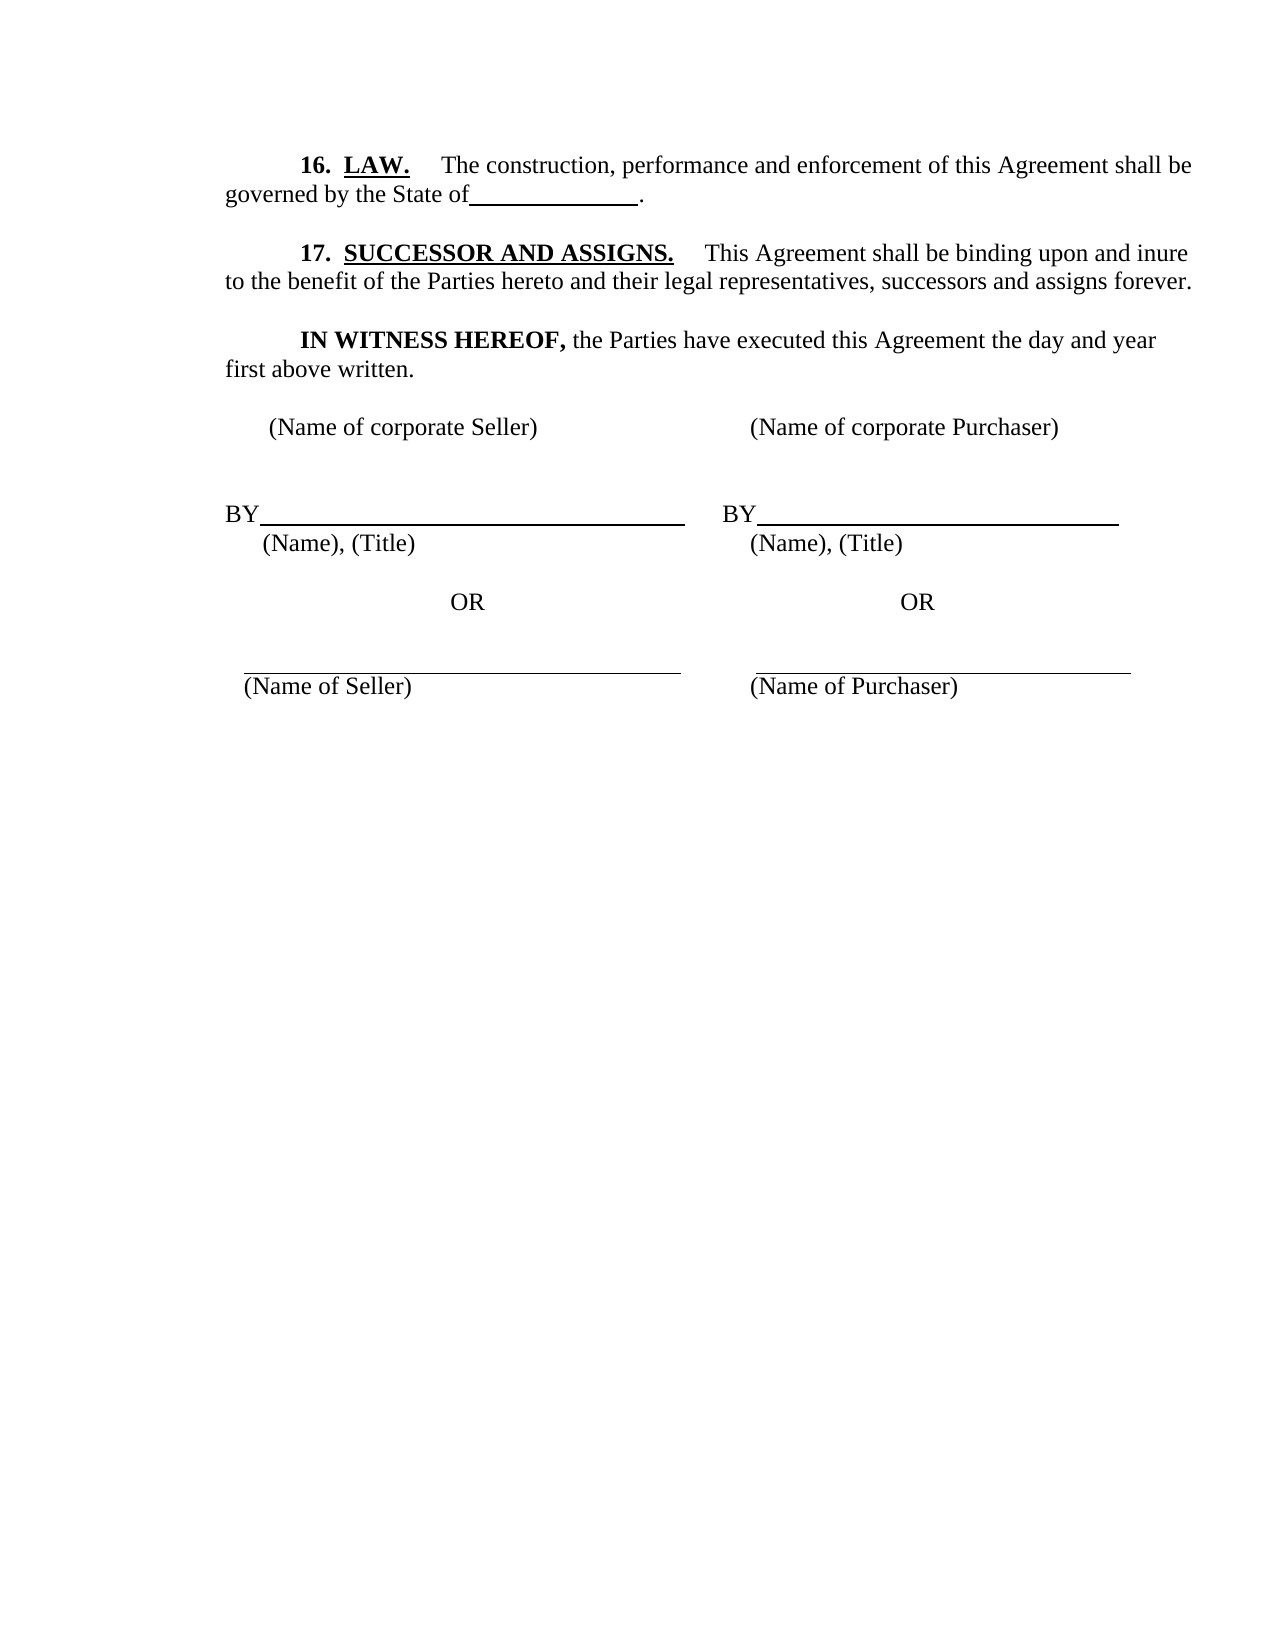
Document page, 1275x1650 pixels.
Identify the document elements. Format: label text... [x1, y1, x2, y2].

text IN WITNESS HEREOF, the Parties have executed this Agreement the day and year first above written. [225, 325, 1158, 382]
list SUCCESSOR AND ASSIGNS. This Agreement shall be binding upon and inure to the benefit of the Parties hereto and their legal representatives, successors and assigns forever. [225, 238, 1195, 295]
list LAW. The construction, performance and enforcement of this Agreement shall be governed by the State of . [225, 151, 1193, 208]
text OR OR [179, 587, 1206, 615]
text (Name of Seller) (Name of Purchaser) [244, 668, 1212, 700]
text (Name of corporate Seller) (Name of corporate Purchaser) [269, 412, 1212, 440]
text BY BY [225, 499, 1212, 528]
text (Name), (Title) (Name), (Title) [262, 528, 1212, 557]
